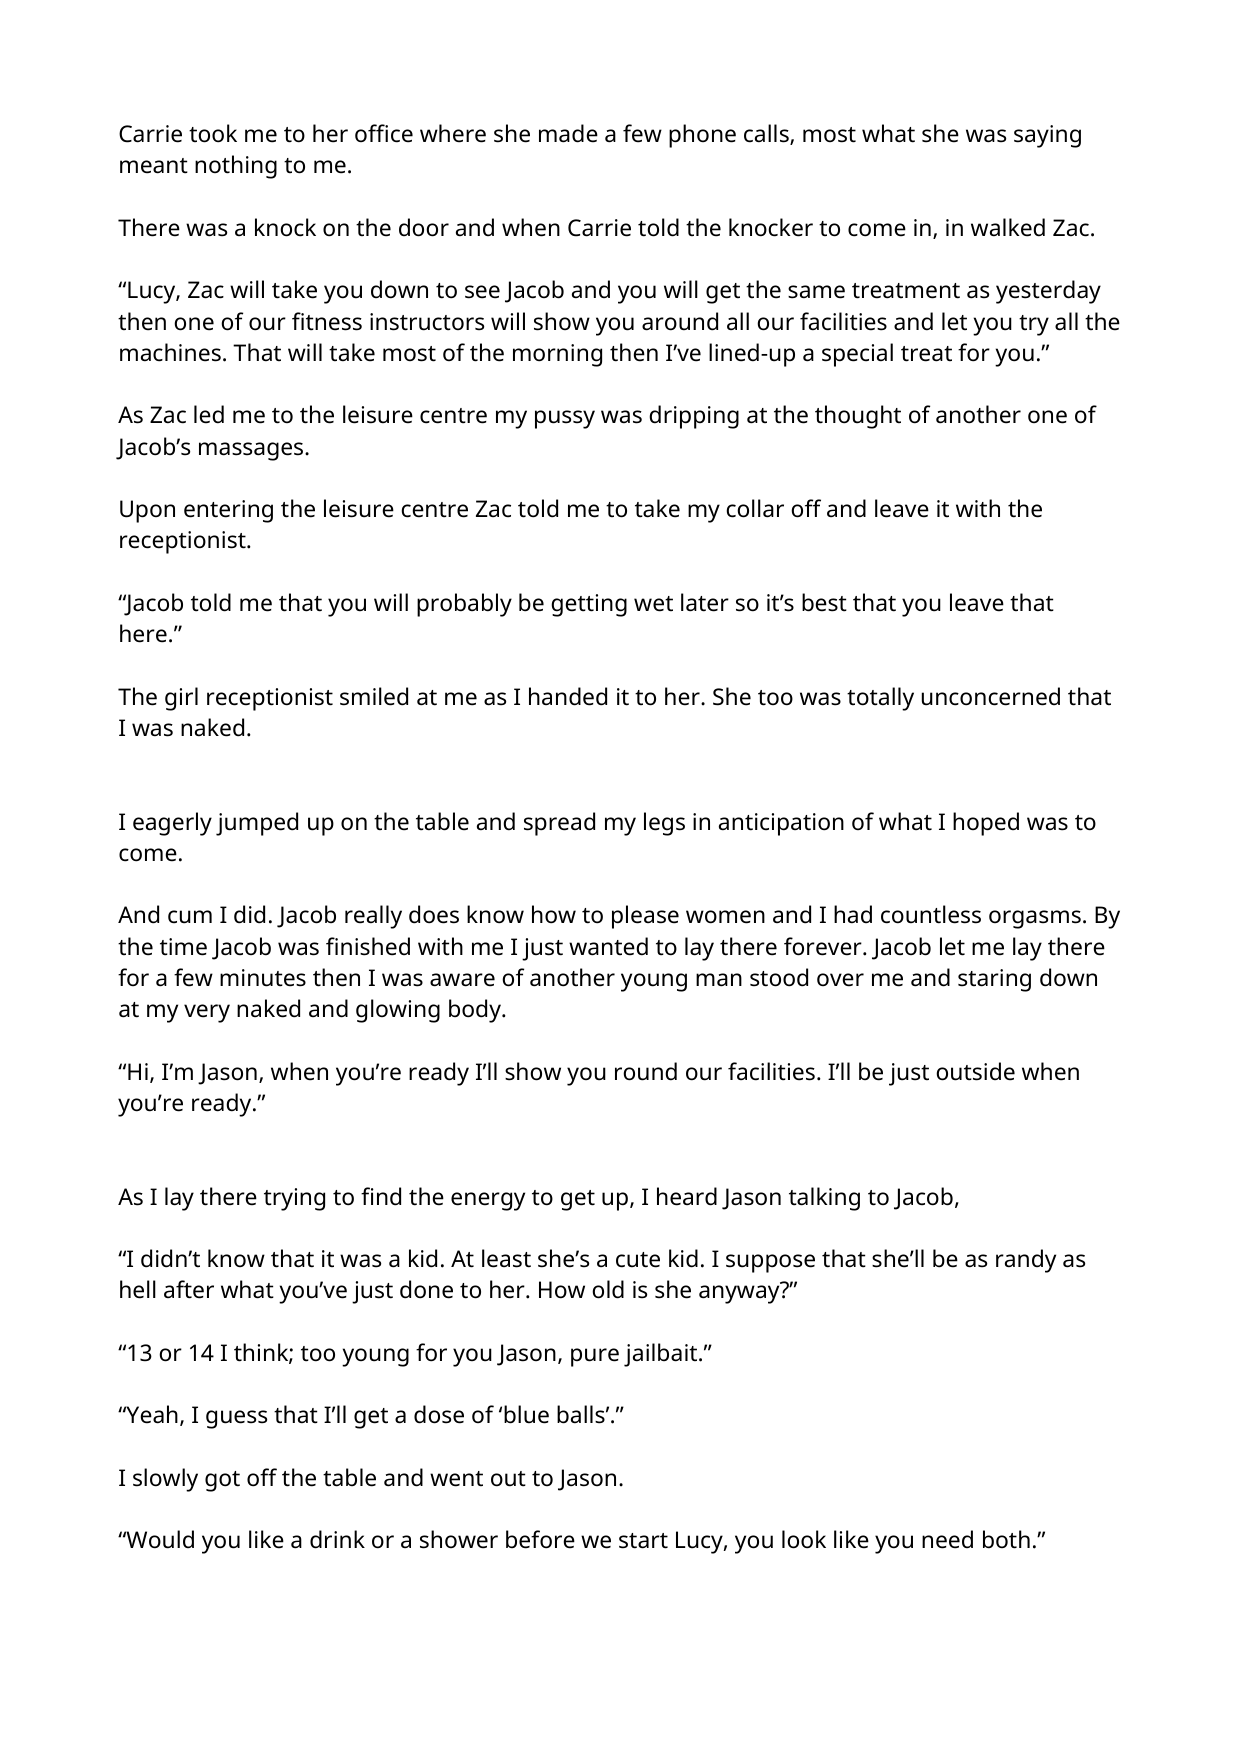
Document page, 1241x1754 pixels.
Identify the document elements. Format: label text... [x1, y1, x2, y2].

text “Would you like a drink or a shower before we start Lucy, you look like you need both.” [118, 1524, 1122, 1556]
text As I lay there trying to find the energy to get up, I heard Jason talking to Jacob, [118, 1181, 1122, 1212]
text I eagerly jumped up on the table and spread my legs in anticipation of what I hoped was to come. [118, 806, 1122, 868]
text Carrie took me to her office where she made a few phone calls, most what she was saying meant nothing to me. [118, 118, 1122, 181]
text “Hi, I’m Jason, when you’re ready I’ll show you round our facilities. I’ll be just outside when you’re ready.” [118, 1056, 1122, 1118]
text I slowly got off the table and went out to Jason. [118, 1462, 1122, 1493]
text “I didn’t know that it was a kid. At least she’s a cute kid. I suppose that she’ll be as randy as hell after what you’ve just done to her. How old is she anyway?” [118, 1243, 1122, 1306]
text “13 or 14 I think; too young for you Jason, pure jailbait.” [118, 1337, 1122, 1368]
text And cum I did. Jacob really does know how to please women and I had countless orgasms. By the time Jacob was finished with me I just wanted to lay there forever. Jacob let me lay there for a few minutes then I was aware of another young man stood over me and staring down at my very naked and glowing body. [118, 899, 1122, 1024]
text Upon entering the leisure centre Zac told me to take my collar off and leave it with the receptionist. [118, 493, 1122, 556]
text There was a knock on the door and when Carrie told the knocker to come in, in walked Zac. [118, 212, 1122, 243]
text The girl receptionist smiled at me as I handed it to her. She too was totally unconcerned that I was naked. [118, 681, 1122, 743]
text “Yeah, I guess that I’ll get a dose of ‘blue balls’.” [118, 1399, 1122, 1431]
text “Lucy, Zac will take you down to see Jacob and you will get the same treatment as yesterday then one of our fitness instructors will show you around all our facilities and let you try all the machines. That will take most of the morning then I’ve lined-up a special treat for you.” [118, 274, 1122, 368]
text “Jacob told me that you will probably be getting wet later so it’s best that you leave that here.” [118, 587, 1122, 649]
text As Zac led me to the leisure centre my pussy was dripping at the thought of another one of Jacob’s massages. [118, 399, 1122, 462]
